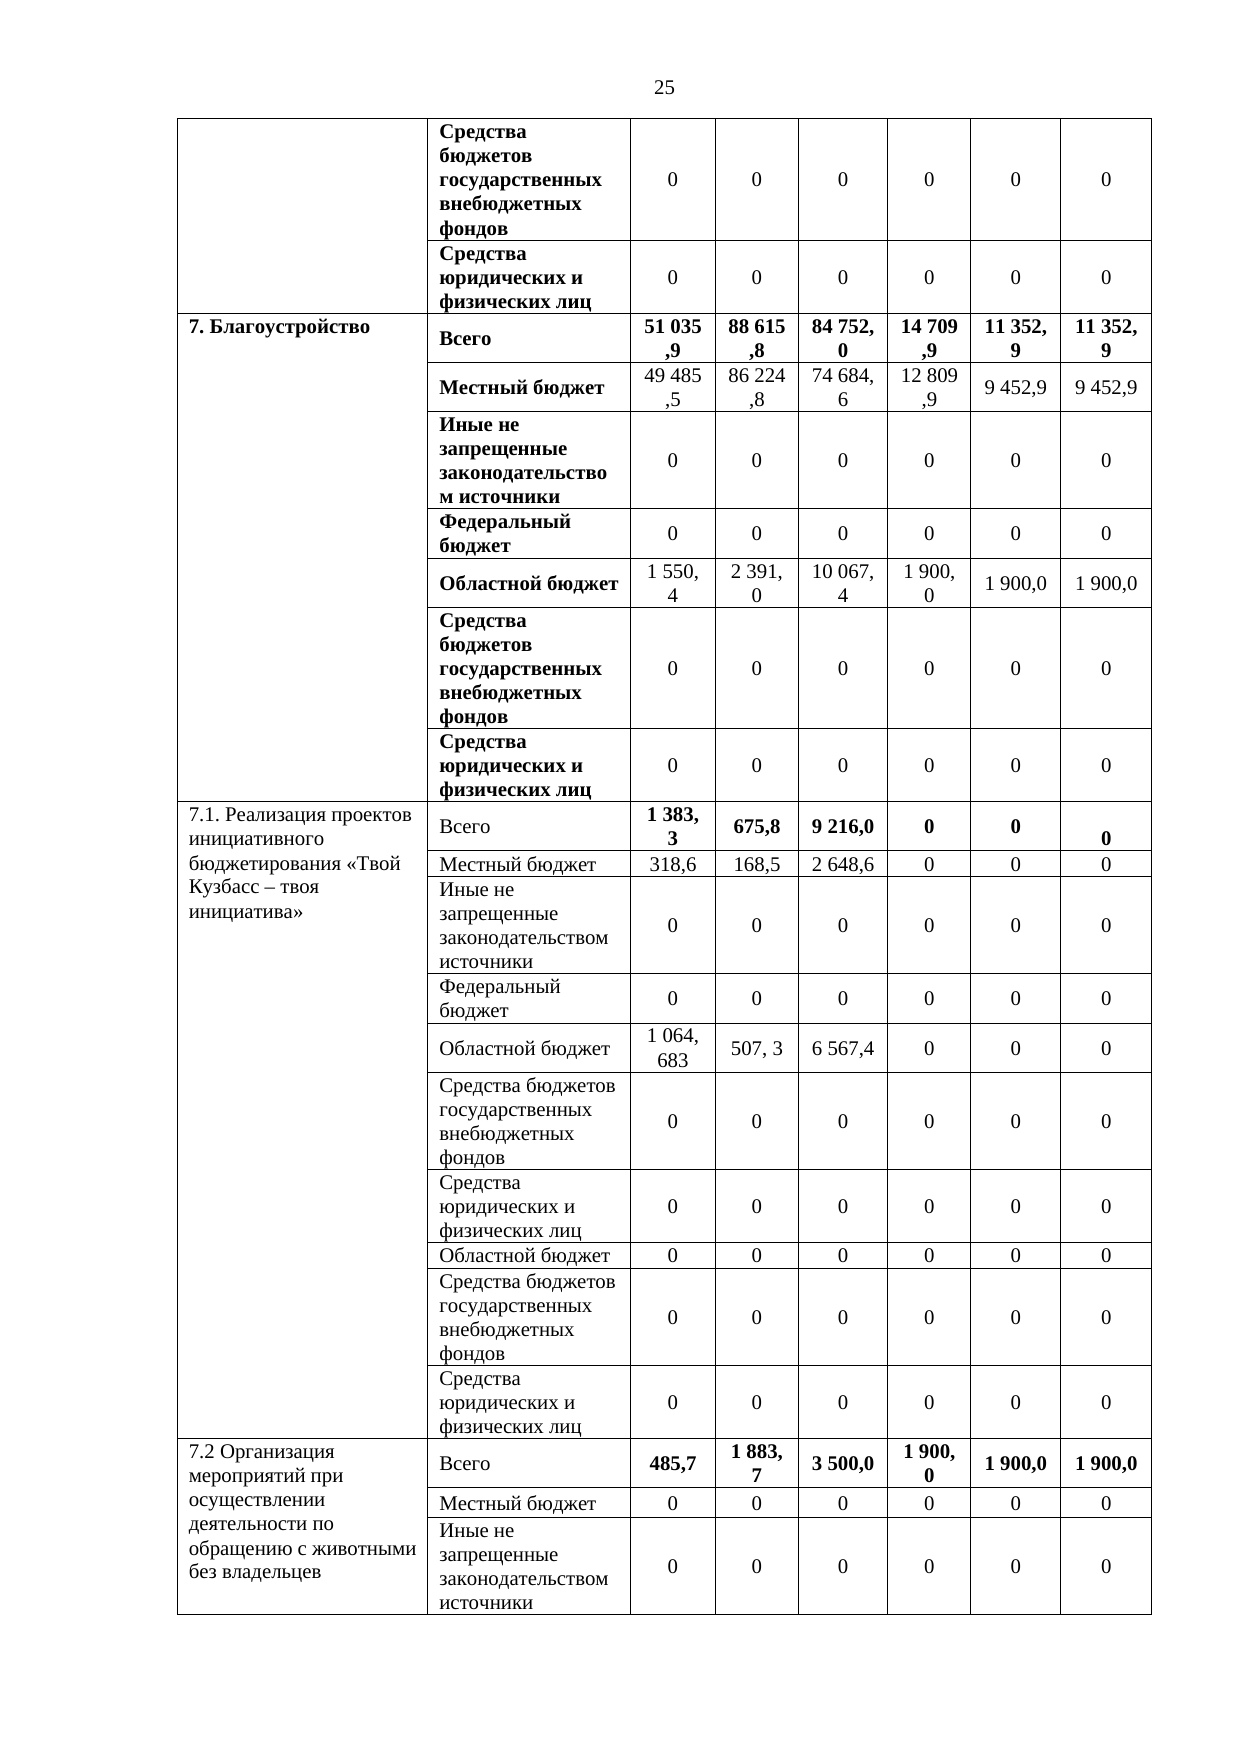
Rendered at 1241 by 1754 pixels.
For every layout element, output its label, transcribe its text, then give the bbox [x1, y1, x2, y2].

table_cell 0 [1061, 1488, 1151, 1517]
table_cell 0 [1061, 119, 1151, 239]
table_cell 0 [971, 1073, 1060, 1169]
table_cell 0 [631, 1518, 715, 1614]
table_cell 0 [716, 974, 798, 1022]
table_cell 318,6 [631, 851, 715, 876]
table_cell 485,7 [631, 1439, 715, 1487]
table_cell 3 500,0 [799, 1439, 887, 1487]
table_cell Всего [428, 802, 630, 850]
table_cell 7.2 Организация мероприятий при осуществлении деятельности по обращению с животными без владельцев [178, 1439, 427, 1614]
table_cell 74 684,6 [799, 363, 887, 411]
table_cell 6 567,4 [799, 1024, 887, 1072]
table_cell 0 [971, 1366, 1060, 1438]
table_cell 0 [799, 608, 887, 728]
table_cell 0 [799, 974, 887, 1022]
table_cell 0 [1061, 974, 1151, 1022]
table_cell 0 [1061, 1170, 1151, 1242]
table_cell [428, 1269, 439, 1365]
table_cell 0 [888, 412, 970, 508]
table_cell 0 [1061, 1269, 1151, 1365]
table_cell 0 [971, 1170, 1060, 1242]
table_cell 0 [888, 851, 970, 876]
table_cell 1 900,0 [971, 1439, 1060, 1487]
table_cell 0 [631, 1269, 715, 1365]
table_cell 0 [716, 1488, 798, 1517]
table_cell 0 [716, 241, 798, 313]
table_cell 0 [971, 412, 1060, 508]
table_cell Всего [428, 314, 630, 362]
table_cell 0 [631, 608, 715, 728]
table_cell 1 900,0 [888, 559, 970, 607]
table_cell 0 [888, 1269, 970, 1365]
table_cell 0 [631, 1170, 715, 1242]
table_cell 0 [1061, 851, 1151, 876]
table_cell 0 [888, 1170, 970, 1242]
table_cell 0 [716, 1170, 798, 1242]
table_cell 0 [1061, 509, 1151, 557]
table_cell 0 [1061, 1073, 1151, 1169]
table_cell 0 [716, 412, 798, 508]
table_cell 11 352,9 [971, 314, 1060, 362]
table_cell Местный бюджет [428, 1488, 630, 1517]
table_cell 0 [631, 412, 715, 508]
table_cell 12 809,9 [888, 363, 970, 411]
table_cell Всего [428, 1439, 630, 1487]
table_cell 84 752,0 [799, 314, 887, 362]
table_cell 0 [888, 1243, 970, 1268]
table_cell 0 [888, 974, 970, 1022]
table_cell 0 [1061, 1024, 1151, 1072]
table_cell 0 [716, 877, 798, 973]
table_cell Местный бюджет [428, 363, 630, 411]
table_cell 10 067,4 [799, 559, 887, 607]
table_cell 0 [888, 1518, 970, 1614]
table_cell 0 [799, 729, 887, 801]
table_cell 507, 3 [716, 1024, 798, 1072]
table_cell 0 [716, 608, 798, 728]
table_cell 0 [971, 851, 1060, 876]
table_cell 168,5 [716, 851, 798, 876]
table_cell 0 [971, 1243, 1060, 1268]
table_cell 0 [888, 729, 970, 801]
table_cell 0 [631, 509, 715, 557]
table_cell 0 [971, 119, 1060, 239]
table_cell 0 [799, 1170, 887, 1242]
table_cell 0 [971, 802, 1060, 850]
table_cell 9 216,0 [799, 802, 887, 850]
table_cell 0 [631, 1243, 715, 1268]
table_cell 9 452,9 [1061, 363, 1151, 411]
table_cell 14 709,9 [888, 314, 970, 362]
table_cell 11 352,9 [1061, 314, 1151, 362]
table_cell 0 [799, 1269, 887, 1365]
table_cell 0 [971, 1518, 1060, 1614]
table_cell 0 [631, 241, 715, 313]
table_cell 0 [799, 877, 887, 973]
table_cell 0 [799, 1488, 887, 1517]
table_cell 1 883,7 [716, 1439, 798, 1487]
table_cell 0 [888, 119, 970, 239]
table_cell 0 [799, 1243, 887, 1268]
table_cell Областной бюджет [428, 1024, 630, 1072]
table_cell 0 [888, 802, 970, 850]
table_cell 86 224,8 [716, 363, 798, 411]
table_cell 0 [716, 509, 798, 557]
table_cell 0 [971, 877, 1060, 973]
table_cell 0 [1061, 1366, 1151, 1438]
table_cell 0 [971, 729, 1060, 801]
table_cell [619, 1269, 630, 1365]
table_cell 0 [716, 1269, 798, 1365]
table_cell 1 900,0 [971, 559, 1060, 607]
table_cell 0 [888, 241, 970, 313]
table_cell 0 [631, 974, 715, 1022]
table_cell 0 [716, 729, 798, 801]
table_cell 0 [799, 509, 887, 557]
table_cell 9 452,9 [971, 363, 1060, 411]
table_cell 0 [631, 1488, 715, 1517]
table_cell 0 [716, 1366, 798, 1438]
table_cell 2 648,6 [799, 851, 887, 876]
table_cell Областной бюджет [428, 559, 630, 607]
table_cell 0 [1061, 241, 1151, 313]
table_cell 0 [888, 1488, 970, 1517]
table_cell 0 [631, 1366, 715, 1438]
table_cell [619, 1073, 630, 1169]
table_cell 0 [631, 119, 715, 239]
table_cell 2 391,0 [716, 559, 798, 607]
table_cell 1 900,0 [888, 1439, 970, 1487]
table_cell 0 [716, 119, 798, 239]
table_cell 0 [888, 1073, 970, 1169]
table_cell 0 [1061, 412, 1151, 508]
table_cell 0 [971, 1269, 1060, 1365]
table_cell 1 900,0 [1061, 1439, 1151, 1487]
table_cell 0 [716, 1518, 798, 1614]
table_cell 0 [971, 1024, 1060, 1072]
table_cell 0 [799, 1518, 887, 1614]
table_cell 7. Благоустройство [178, 314, 427, 801]
table_cell 0 [1061, 1243, 1151, 1268]
table_cell 0 [799, 412, 887, 508]
table_cell 0 [1061, 802, 1151, 850]
table_cell 0 [888, 608, 970, 728]
table_cell 0 [716, 1073, 798, 1169]
table_cell 0 [799, 119, 887, 239]
table_cell 0 [1061, 729, 1151, 801]
table_cell 0 [631, 877, 715, 973]
table_cell 0 [799, 1073, 887, 1169]
table_cell 1 900,0 [1061, 559, 1151, 607]
table_cell 0 [888, 877, 970, 973]
table_cell 0 [799, 1366, 887, 1438]
table_cell 0 [971, 509, 1060, 557]
table_cell Местный бюджет [428, 851, 630, 876]
table_cell 0 [1061, 877, 1151, 973]
table_cell 0 [971, 241, 1060, 313]
table_cell 0 [1061, 608, 1151, 728]
table_cell 0 [971, 608, 1060, 728]
table_cell Областной бюджет [428, 1243, 630, 1268]
table_cell 0 [971, 1488, 1060, 1517]
table_cell 0 [631, 729, 715, 801]
table_cell 0 [971, 974, 1060, 1022]
table_cell 0 [799, 241, 887, 313]
table_cell 7.1. Реализация проектов инициативного бюджетирования «Твой Кузбасс – твоя инициатива» [178, 802, 427, 1438]
table_cell 0 [631, 1073, 715, 1169]
table_cell 0 [888, 509, 970, 557]
table_cell 0 [1061, 1518, 1151, 1614]
table_cell 0 [888, 1024, 970, 1072]
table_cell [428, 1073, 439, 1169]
table_cell 0 [888, 1366, 970, 1438]
table_cell 0 [716, 1243, 798, 1268]
table_cell 675,8 [716, 802, 798, 850]
